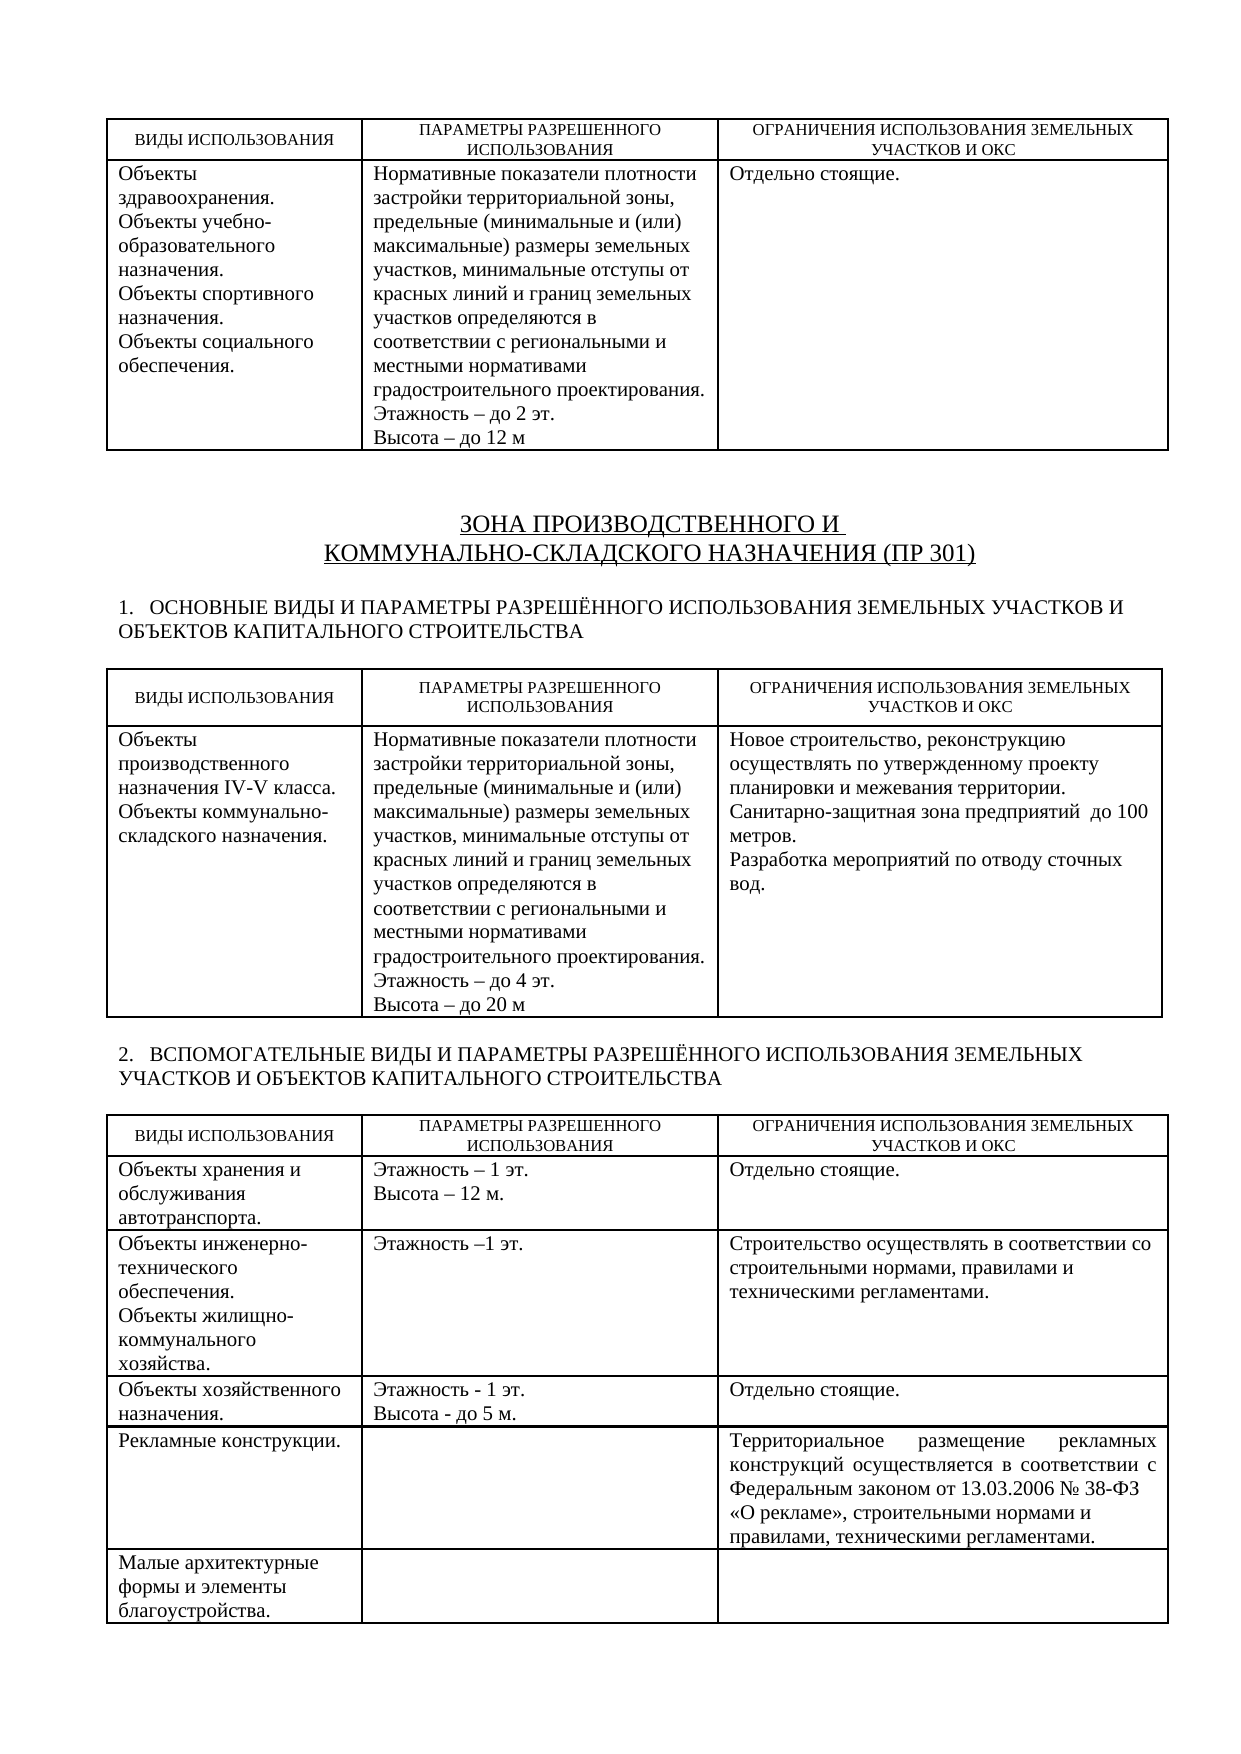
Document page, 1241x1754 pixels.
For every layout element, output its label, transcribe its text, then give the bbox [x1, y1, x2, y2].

table_cell Объекты производственного назначения IV-V класса. Объекты коммунально-складского назначения. [108, 727, 361, 1016]
table_cell Этажность –1 эт. [363, 1231, 717, 1375]
text ЗОНА ПРОИЗВОДСТВЕННОГО И [118, 509, 1181, 538]
table_header ПАРАМЕТРЫ РАЗРЕШЕННОГО ИСПОЛЬЗОВАНИЯ [363, 1116, 717, 1154]
table_cell Территориальное размещение рекламных конструкций осуществляется в соответствии с Федеральным законом от 13.03.2006 № 38-ФЗ «О рекламе», строительными нормами и правилами, техническими регламентами. [719, 1428, 1167, 1548]
table_cell [719, 1550, 1167, 1622]
table_cell Рекламные конструкции. [108, 1428, 361, 1548]
table_cell Нормативные показатели плотности застройки территориальной зоны, предельные (минимальные и (или) максимальные) размеры земельных участков, минимальные отступы от красных линий и границ земельных участков определяются в соответствии с региональными и местными нормативами градостроительного проектирования. Этажность – до 2 эт. Высота – до [363, 161, 717, 449]
table_header ВИДЫ ИСПОЛЬЗОВАНИЯ [108, 120, 361, 158]
table_cell [363, 1428, 717, 1548]
table_cell Этажность - 1 эт. Высота - до 5 м. [363, 1377, 717, 1425]
table_header ПАРАМЕТРЫ РАЗРЕШЕННОГО ИСПОЛЬЗОВАНИЯ [363, 670, 717, 725]
table_cell Отдельно стоящие. [719, 1157, 1167, 1229]
text 2. ВСПОМОГАТЕЛЬНЫЕ ВИДЫ И ПАРАМЕТРЫ РАЗРЕШЁННОГО ИСПОЛЬЗОВАНИЯ ЗЕМЕЛЬНЫХ УЧАСТКОВ И ОБЪЕКТОВ КАПИТАЛЬНОГО СТРОИТЕЛЬСТВА [118, 1042, 1181, 1090]
table_cell [363, 1550, 717, 1622]
table_cell Объекты инженерно-технического обеспечения. Объекты жилищно-коммунального хозяйства. [108, 1231, 361, 1375]
text КОММУНАЛЬНО-СКЛАДСКОГО НАЗНАЧЕНИЯ (ПР 301) [118, 538, 1181, 566]
table_cell Объекты хранения и обслуживания автотранспорта. [108, 1157, 361, 1229]
table_header ОГРАНИЧЕНИЯ ИСПОЛЬЗОВАНИЯ ЗЕМЕЛЬНЫХ УЧАСТКОВ И ОКС [719, 1116, 1167, 1154]
table_header ВИДЫ ИСПОЛЬЗОВАНИЯ [108, 1116, 361, 1154]
table_cell Объекты здравоохранения. Объекты учебно-образовательного назначения. Объекты спортивного назначения. Объекты социального обеспечения. [108, 161, 361, 449]
table_cell Этажность – 1 эт. Высота – 12 м. [363, 1157, 717, 1229]
text 1. ОСНОВНЫЕ ВИДЫ И ПАРАМЕТРЫ РАЗРЕШЁННОГО ИСПОЛЬЗОВАНИЯ ЗЕМЕЛЬНЫХ УЧАСТКОВ И ОБЪЕКТОВ КАПИТАЛЬНОГО СТРОИТЕЛЬСТВА [118, 595, 1181, 643]
table_cell Нормативные показатели плотности застройки территориальной зоны, предельные (минимальные и (или) максимальные) размеры земельных участков, минимальные отступы от красных линий и границ земельных участков определяются в соответствии с региональными и местными нормативами градостроительного проектирования. Этажность – до 4 эт. Высота – до [363, 727, 717, 1016]
table_header ОГРАНИЧЕНИЯ ИСПОЛЬЗОВАНИЯ ЗЕМЕЛЬНЫХ УЧАСТКОВ И ОКС [719, 670, 1161, 725]
table_header ПАРАМЕТРЫ РАЗРЕШЕННОГО ИСПОЛЬЗОВАНИЯ [363, 120, 717, 158]
table_header ОГРАНИЧЕНИЯ ИСПОЛЬЗОВАНИЯ ЗЕМЕЛЬНЫХ УЧАСТКОВ И ОКС [719, 120, 1167, 158]
table_cell Строительство осуществлять в соответствии со строительными нормами, правилами и техническими регламентами. [719, 1231, 1167, 1375]
table_header ВИДЫ ИСПОЛЬЗОВАНИЯ [108, 670, 361, 725]
table_cell Отдельно стоящие. [719, 1377, 1167, 1425]
table_cell Объекты хозяйственного назначения. [108, 1377, 361, 1425]
table_cell Отдельно стоящие. [719, 161, 1167, 449]
table_cell Новое строительство, реконструкцию осуществлять по утвержденному проекту планировки и межевания территории. Санитарно-защитная зона предприятий до . Разработка мероприятий по отводу сточных вод. [719, 727, 1161, 1016]
table_cell Малые архитектурные формы и элементы благоустройства. [108, 1550, 361, 1622]
